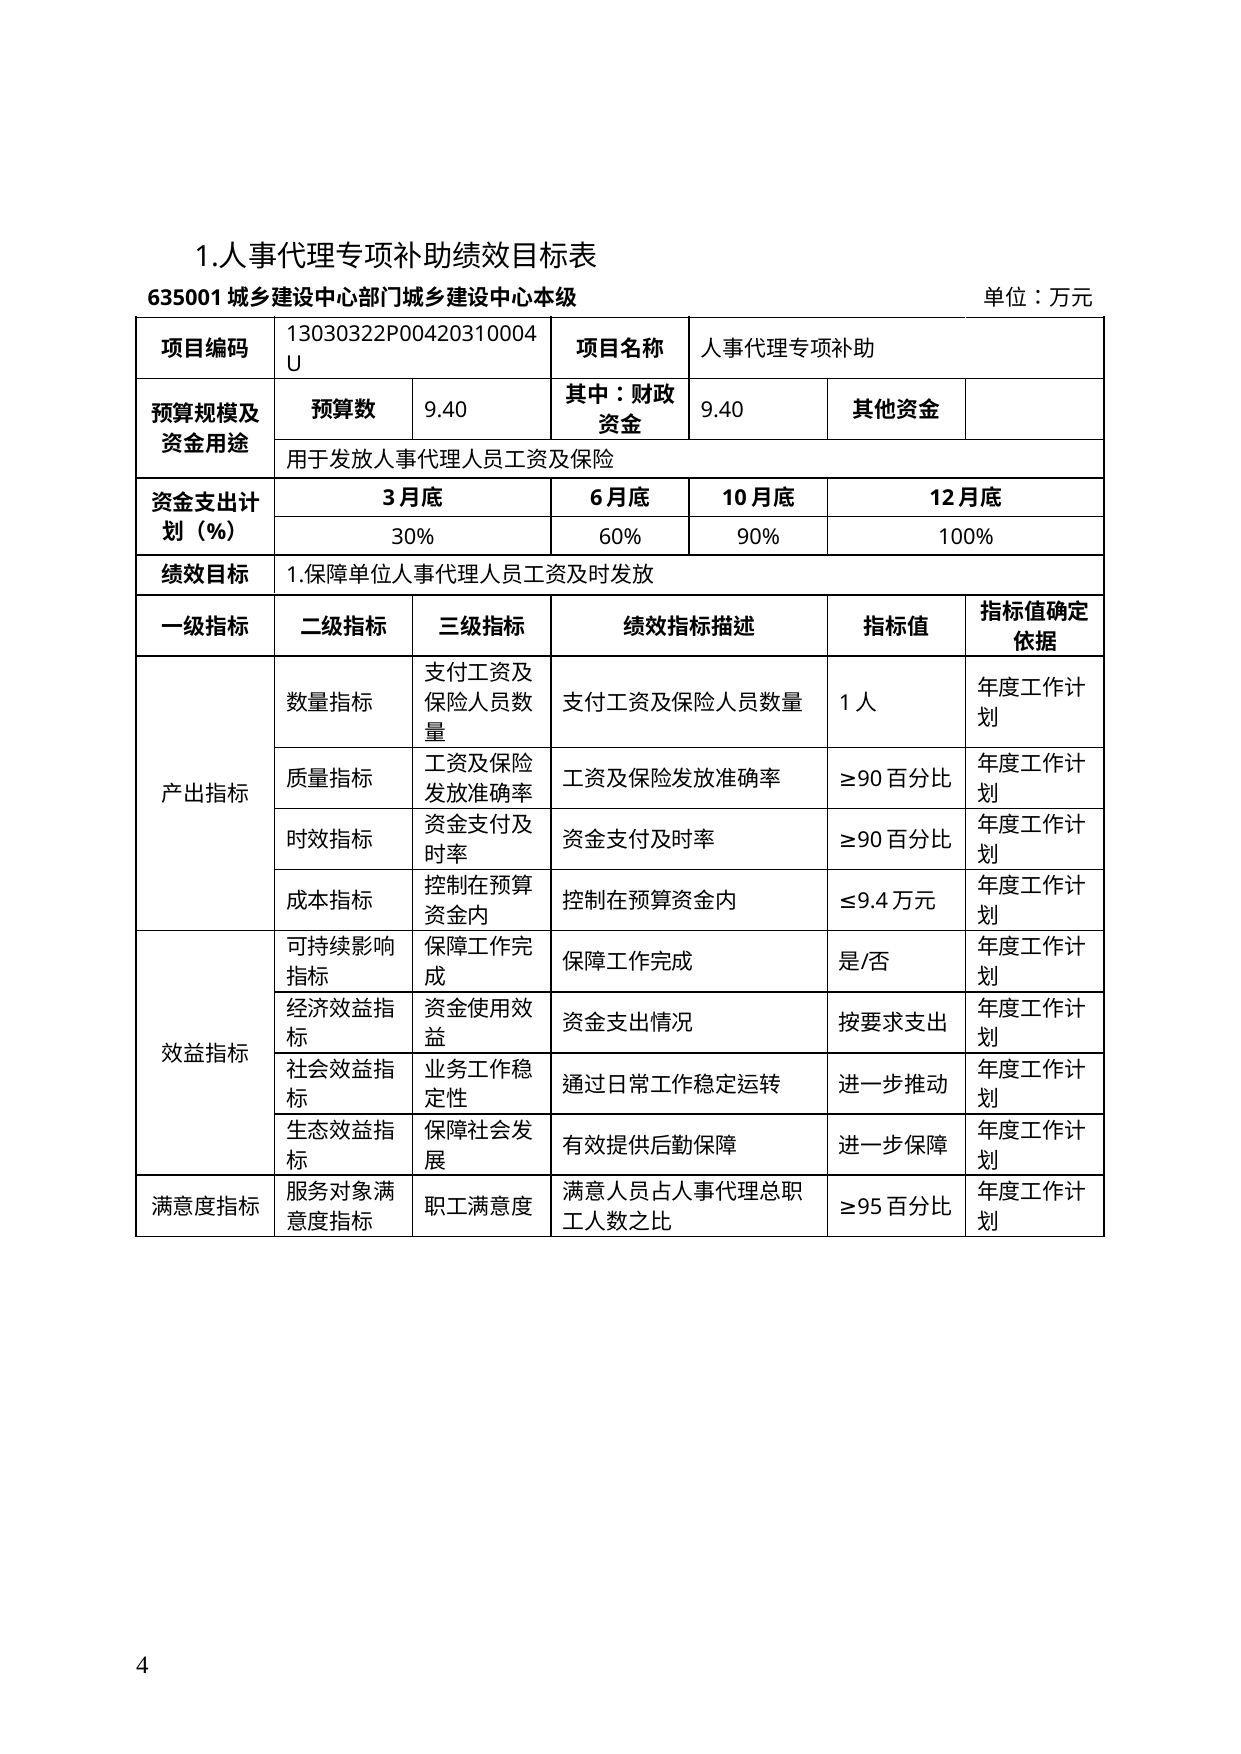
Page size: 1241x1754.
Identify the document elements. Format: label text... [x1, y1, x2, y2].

table_cell 项目名称 [552, 318, 688, 378]
table_cell 年度工作计划 [966, 1054, 1103, 1113]
table_cell 数量指标 [275, 657, 412, 746]
table_cell 100% [828, 517, 1103, 554]
table_cell 是/否 [828, 931, 965, 991]
table_header 指标值 [828, 596, 965, 655]
table_cell 职工满意度 [413, 1176, 550, 1236]
table_header 指标值确定依据 [966, 596, 1103, 655]
table_cell 满意度指标 [137, 1176, 274, 1236]
table_cell 有效提供后勤保障 [552, 1115, 827, 1174]
table_cell 60% [552, 517, 688, 554]
table_cell 年度工作计划 [966, 1176, 1103, 1236]
table_cell 3月底 [275, 479, 550, 516]
table_cell ≥90百分比 [828, 809, 965, 869]
table_cell 12月底 [828, 479, 1103, 516]
table_cell 进一步推动 [828, 1054, 965, 1113]
table_cell 社会效益指标 [275, 1054, 412, 1113]
table_header 三级指标 [413, 596, 550, 655]
table_cell 年度工作计划 [966, 809, 1103, 869]
table_cell 10月底 [690, 479, 827, 516]
table_cell 进一步保障 [828, 1115, 965, 1174]
table_cell 9.40 [413, 379, 550, 439]
table_cell 9.40 [690, 379, 827, 439]
table_cell 控制在预算资金内 [552, 870, 827, 930]
table_cell 保障社会发展 [413, 1115, 550, 1174]
table_cell 资金支付及时率 [552, 809, 827, 869]
table_cell 年度工作计划 [966, 1115, 1103, 1174]
table_cell 资金支出计划（%） [137, 479, 274, 554]
text 1.人事代理专项补助绩效目标表 [136, 235, 1104, 275]
table_cell 保障工作完成 [413, 931, 550, 991]
table_cell 业务工作稳定性 [413, 1054, 550, 1113]
table_cell ≥95百分比 [828, 1176, 965, 1236]
table_header 绩效指标描述 [552, 596, 827, 655]
table_cell 资金支出情况 [552, 993, 827, 1052]
table_cell 质量指标 [275, 748, 412, 807]
table_cell 支付工资及保险人员数量 [413, 657, 550, 746]
table_header 635001城乡建设中心部门城乡建设中心本级 [137, 277, 965, 316]
table_cell 经济效益指标 [275, 993, 412, 1052]
table_header 二级指标 [275, 596, 412, 655]
table_cell 其他资金 [828, 379, 965, 439]
table_cell 用于发放人事代理人员工资及保险 [275, 440, 1103, 477]
table_cell ≥90百分比 [828, 748, 965, 807]
table_cell 预算数 [275, 379, 412, 439]
table_cell 年度工作计划 [966, 931, 1103, 991]
table_cell 工资及保险发放准确率 [552, 748, 827, 807]
table_cell 绩效目标 [137, 556, 274, 592]
table_cell 1.保障单位人事代理人员工资及时发放 [275, 556, 1103, 592]
table_cell ≤9.4万元 [828, 870, 965, 930]
table_cell 生态效益指标 [275, 1115, 412, 1174]
table_cell 6月底 [552, 479, 688, 516]
table_cell 人事代理专项补助 [690, 318, 1103, 378]
table_cell 资金支付及时率 [413, 809, 550, 869]
table_cell 时效指标 [275, 809, 412, 869]
table_cell 30% [275, 517, 550, 554]
table_cell 工资及保险发放准确率 [413, 748, 550, 807]
table_cell 控制在预算资金内 [413, 870, 550, 930]
table_cell 产出指标 [137, 657, 274, 930]
table_cell [966, 379, 1103, 439]
table_cell 年度工作计划 [966, 748, 1103, 807]
table_cell 项目编码 [137, 318, 274, 378]
table_cell 年度工作计划 [966, 993, 1103, 1052]
table_cell 服务对象满意度指标 [275, 1176, 412, 1236]
table_cell 年度工作计划 [966, 657, 1103, 746]
table_cell 按要求支出 [828, 993, 965, 1052]
table_header 一级指标 [137, 596, 274, 655]
table_cell 效益指标 [137, 931, 274, 1174]
table_header 单位：万元 [966, 277, 1103, 316]
table_cell 资金使用效益 [413, 993, 550, 1052]
table_cell 13030322P00420310004U [275, 318, 550, 378]
table_cell 预算规模及资金用途 [137, 379, 274, 477]
table_cell 90% [690, 517, 827, 554]
table_cell 满意人员占人事代理总职工人数之比 [552, 1176, 827, 1236]
table_cell 成本指标 [275, 870, 412, 930]
table_cell 支付工资及保险人员数量 [552, 657, 827, 746]
table_cell 通过日常工作稳定运转 [552, 1054, 827, 1113]
table_cell 其中：财政 资金 [552, 379, 688, 439]
table_cell 可持续影响指标 [275, 931, 412, 991]
table_cell 1人 [828, 657, 965, 746]
table_cell 年度工作计划 [966, 870, 1103, 930]
table_cell 保障工作完成 [552, 931, 827, 991]
